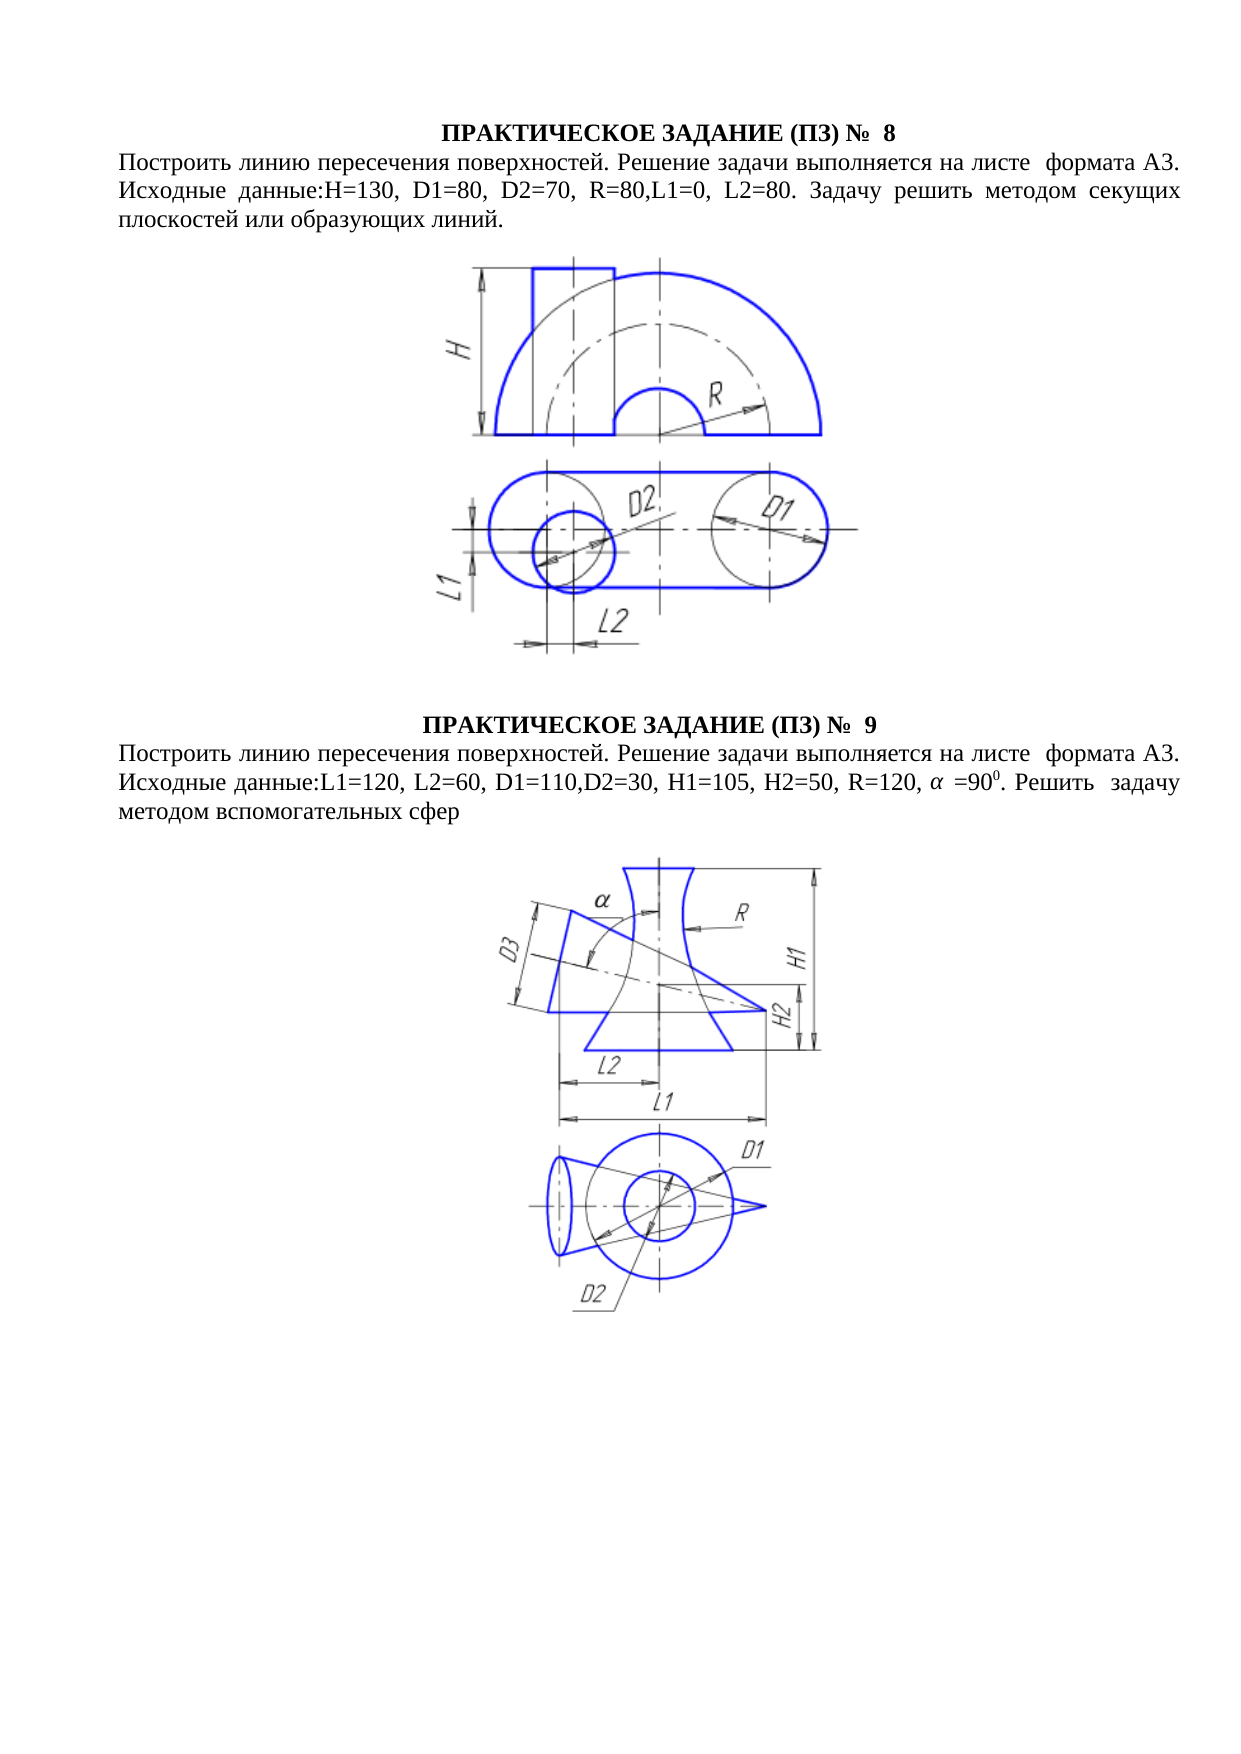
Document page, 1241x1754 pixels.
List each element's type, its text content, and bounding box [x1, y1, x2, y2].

text Построить линию пересечения поверхностей. Решение задачи выполняется на листе формата А3. Исходные данные:H=130, D1=80, D2=70, R=80,L1=0, L2=80. Задачу решить методом секущих плоскостей или образующих линий. [118, 147, 1181, 233]
picture [471, 824, 828, 1327]
text Построить линию пересечения поверхностей. Решение задачи выполняется на листе формата А3. Исходные данные:L1=120, L2=60, D1=110,D2=30, H1=105, H2=50, R=120, =900. Решить задачу методом вспомогательных сфер [118, 738, 1181, 825]
picture [421, 233, 878, 681]
text ПРАКТИЧЕСКОЕ ЗАДАНИЕ (ПЗ) № 8 [156, 118, 1181, 147]
text ПРАКТИЧЕСКОЕ ЗАДАНИЕ (ПЗ) № 9 [118, 710, 1181, 738]
